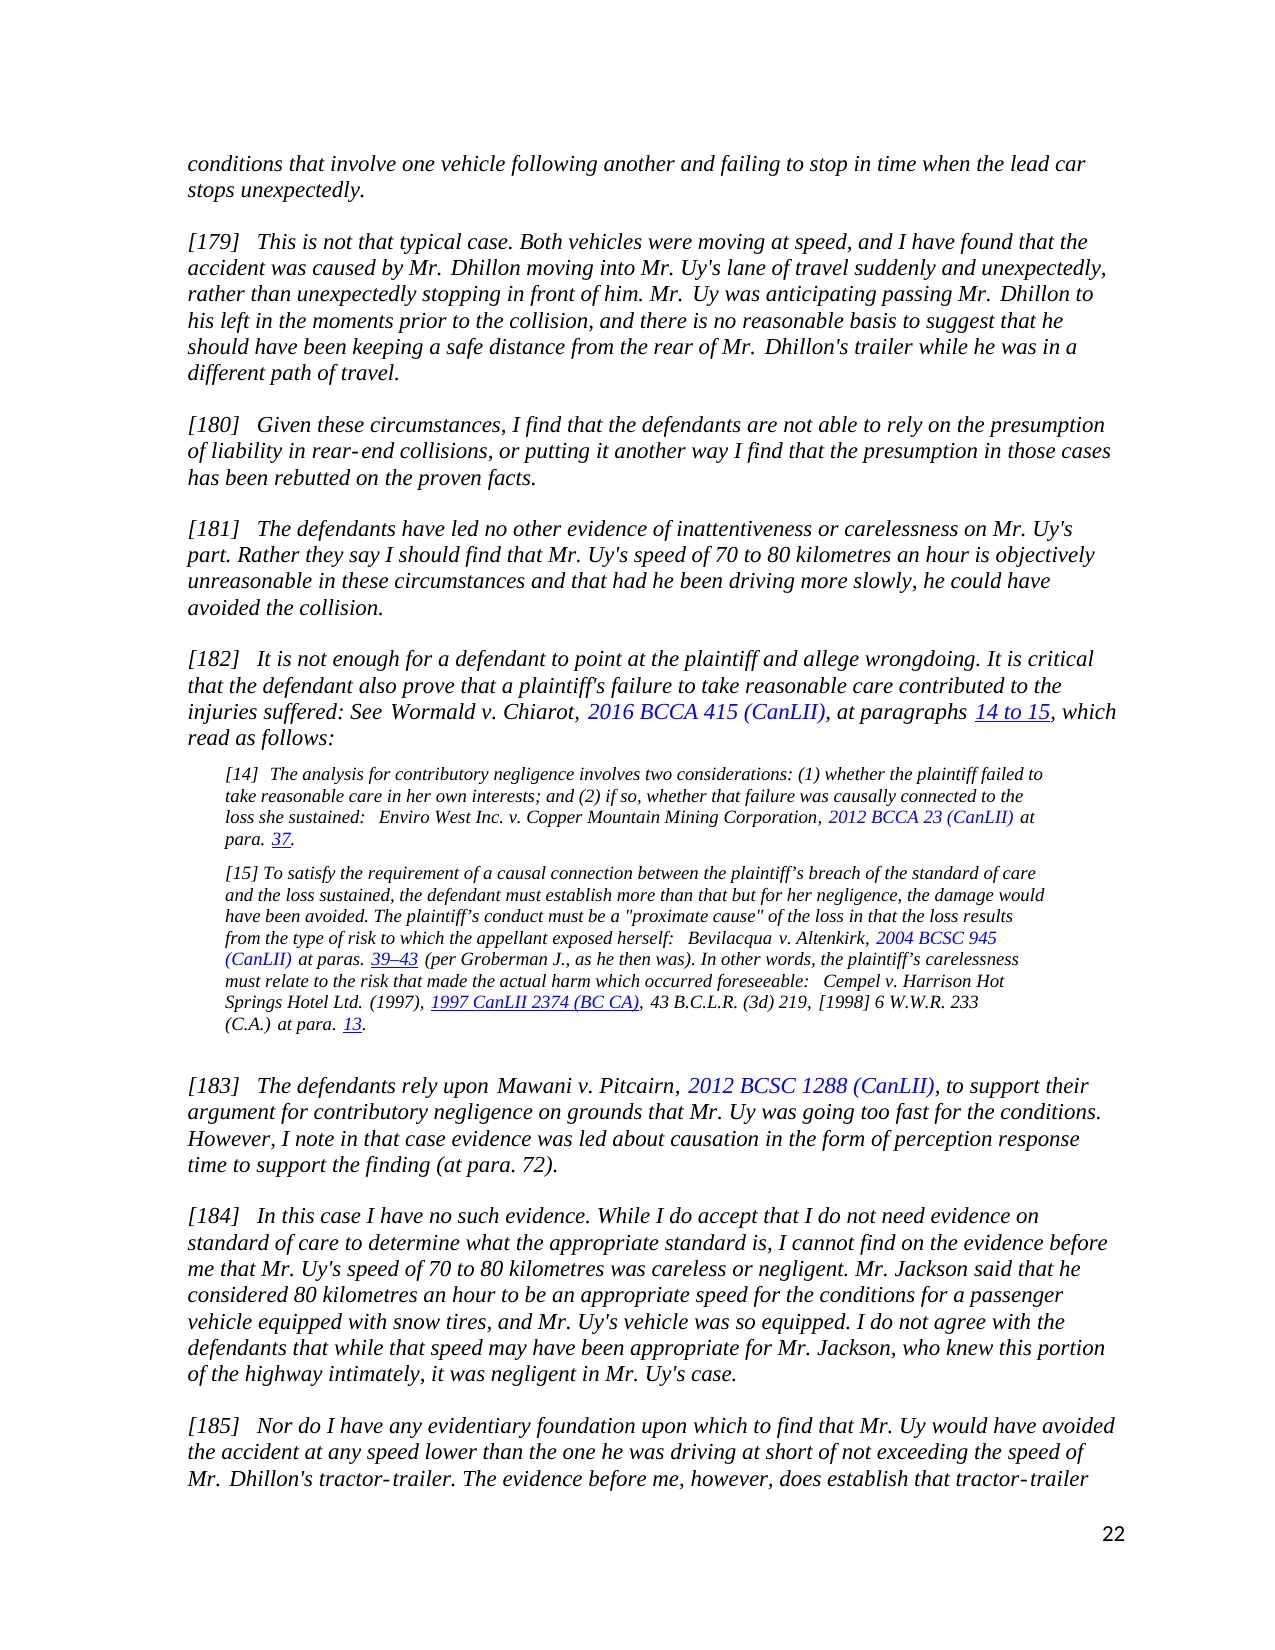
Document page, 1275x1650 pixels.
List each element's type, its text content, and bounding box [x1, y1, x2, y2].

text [187, 150, 1125, 203]
text [179] This is not that typical case. Both vehicles were moving at speed, and I have found that the accident was caused by Mr. Dhillon moving into Mr. Uy's lane of travel suddenly and unexpectedly, rather than unexpectedly stopping in front of him. Mr. Uy was anticipating passing Mr. Dhillon to his left in the moments prior to the collision, and there is no reasonable basis to suggest that he should have been keeping a safe distance from the rear of Mr. Dhillon's trailer while he was in a different path of travel. [187, 228, 1125, 386]
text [187, 1412, 1125, 1491]
text [181] The defendants have led no other evidence of inattentiveness or carelessness on Mr. Uy's part. Rather they say I should find that Mr. Uy's speed of 70 to 80 kilometres an hour is objectively unreasonable in these circumstances and that had he been driving more slowly, he could have avoided the collision. [187, 515, 1125, 620]
text [14] The analysis for contributory negligence involves two considerations: (1) whether the plaintiff failed to take reasonable care in her own interests; and (2) if so, whether that failure was causally connected to the loss she sustained: Enviro West Inc. v. Copper Mountain Mining Corporation, 2012 BCCA 23 (CanLII) at para. 37. [225, 763, 1050, 849]
text [182] It is not enough for a defendant to point at the plaintiff and allege wrongdoing. It is critical that the defendant also prove that a plaintiff's failure to take reasonable care contributed to the injuries suffered: See Wormald v. Chiarot, 2016 BCCA 415 (CanLII), at paragraphs 14 to 15, which read as follows: [187, 645, 1125, 751]
text [183] The defendants rely upon Mawani v. Pitcairn, 2012 BCSC 1288 (CanLII), to support their argument for contributory negligence on grounds that Mr. Uy was going too fast for the conditions. However, I note in that case evidence was led about causation in the form of perception response time to support the finding (at para. 72). [187, 1072, 1125, 1177]
text [184] In this case I have no such evidence. While I do accept that I do not need evidence on standard of care to determine what the appropriate standard is, I cannot find on the evidence before me that Mr. Uy's speed of 70 to 80 kilometres was careless or negligent. Mr. Jackson said that he considered 80 kilometres an hour to be an appropriate speed for the conditions for a passenger vehicle equipped with snow tires, and Mr. Uy's vehicle was so equipped. I do not agree with the defendants that while that speed may have been appropriate for Mr. Jackson, who knew this portion of the highway intimately, it was negligent in Mr. Uy's case. [187, 1202, 1125, 1387]
text [180] Given these circumstances, I find that the defendants are not able to rely on the presumption of liability in rear-end collisions, or putting it another way I find that the presumption in those cases has been rebutted on the proven facts. [187, 411, 1125, 490]
text [15] To satisfy the requirement of a causal connection between the plaintiff’s breach of the standard of care and the loss sustained, the defendant must establish more than that but for her negligence, the damage would have been avoided. The plaintiff’s conduct must be a "proximate cause" of the loss in that the loss results from the type of risk to which the appellant exposed herself: Bevilacqua v. Altenkirk, 2004 BCSC 945 (CanLII) at paras. 39–43 (per Groberman J., as he then was). In other words, the plaintiff’s carelessness must relate to the risk that made the actual harm which occurred foreseeable: Cempel v. Harrison Hot Springs Hotel Ltd. (1997), 1997 CanLII 2374 (BC CA), 43 B.C.L.R. (3d) 219, [1998] 6 W.W.R. 233 (C.A.) at para. 13. [225, 862, 1050, 1034]
